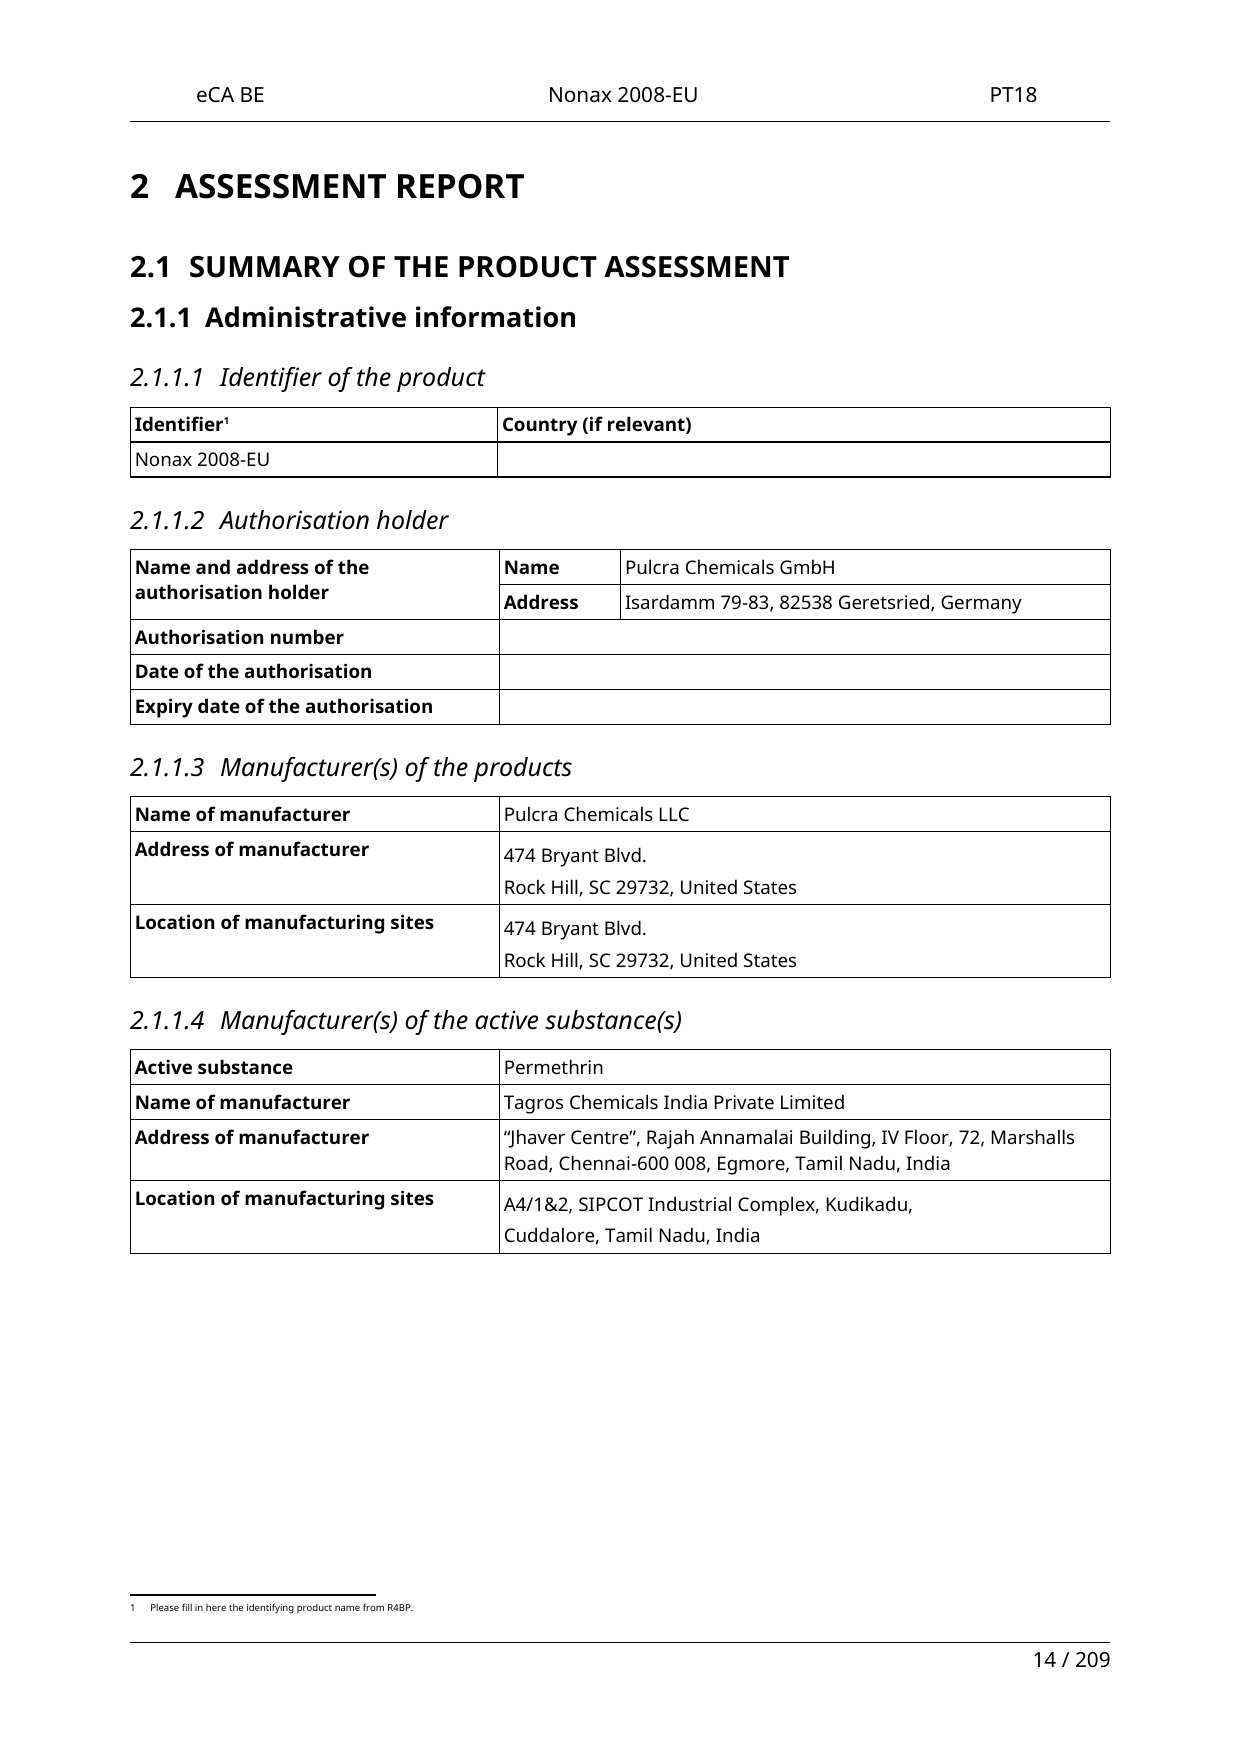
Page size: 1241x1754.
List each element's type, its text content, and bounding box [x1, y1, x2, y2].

table_header Name and address of the authorisation holder [131, 550, 499, 619]
table_cell “Jhaver Centre”, Rajah Annamalai Building, IV Floor, 72, Marshalls Road, Chennai-600 008, Egmore, Tamil Nadu, India [500, 1120, 1110, 1179]
table_cell Nonax 2008-EU [131, 443, 497, 476]
table_cell [500, 690, 1110, 723]
table_cell Date of the authorisation [131, 655, 499, 688]
table_cell Tagros Chemicals India Private Limited [500, 1085, 1110, 1119]
subtitle Manufacturer(s) of the active substance(s) [130, 1003, 1110, 1037]
table_header Pulcra Chemicals GmbH [621, 550, 1110, 584]
table_cell Name of manufacturer [131, 1085, 499, 1119]
table_cell Address of manufacturer [131, 832, 499, 904]
table_cell Address of manufacturer [131, 1120, 499, 1179]
table_cell A4/1&2, SIPCOT Industrial Complex, Kudikadu, Cuddalore, Tamil Nadu, India [500, 1181, 1110, 1252]
subtitle Assessment Report [130, 163, 1110, 208]
table_header Name of manufacturer [131, 797, 499, 831]
table_cell Address [500, 585, 620, 619]
table_cell Location of manufacturing sites [131, 905, 499, 977]
table_header Active substance [131, 1050, 499, 1084]
table_header Country (if relevant) [498, 408, 1110, 441]
table_cell Location of manufacturing sites [131, 1181, 499, 1252]
table_cell Expiry date of the authorisation [131, 690, 499, 723]
table_header Name [500, 550, 620, 584]
subtitle Manufacturer(s) of the products [130, 749, 1110, 783]
subtitle Summary of the product assessment [130, 246, 1110, 286]
subtitle Administrative information [130, 298, 1110, 335]
table_cell Authorisation number [131, 620, 499, 654]
table_cell 474 Bryant Blvd. Rock Hill, SC 29732, United States [500, 905, 1110, 977]
table_cell [500, 655, 1110, 688]
table_header Permethrin [500, 1050, 1110, 1084]
table_header Pulcra Chemicals LLC [500, 797, 1110, 831]
table_cell Isardamm 79-83, 82538 Geretsried, Germany [621, 585, 1110, 619]
table_cell [498, 443, 1110, 476]
table_header Identifier [131, 408, 497, 441]
table_cell [500, 620, 1110, 654]
table_cell 474 Bryant Blvd. Rock Hill, SC 29732, United States [500, 832, 1110, 904]
subtitle Identifier of the product [130, 360, 1110, 394]
subtitle Authorisation holder [130, 502, 1110, 536]
